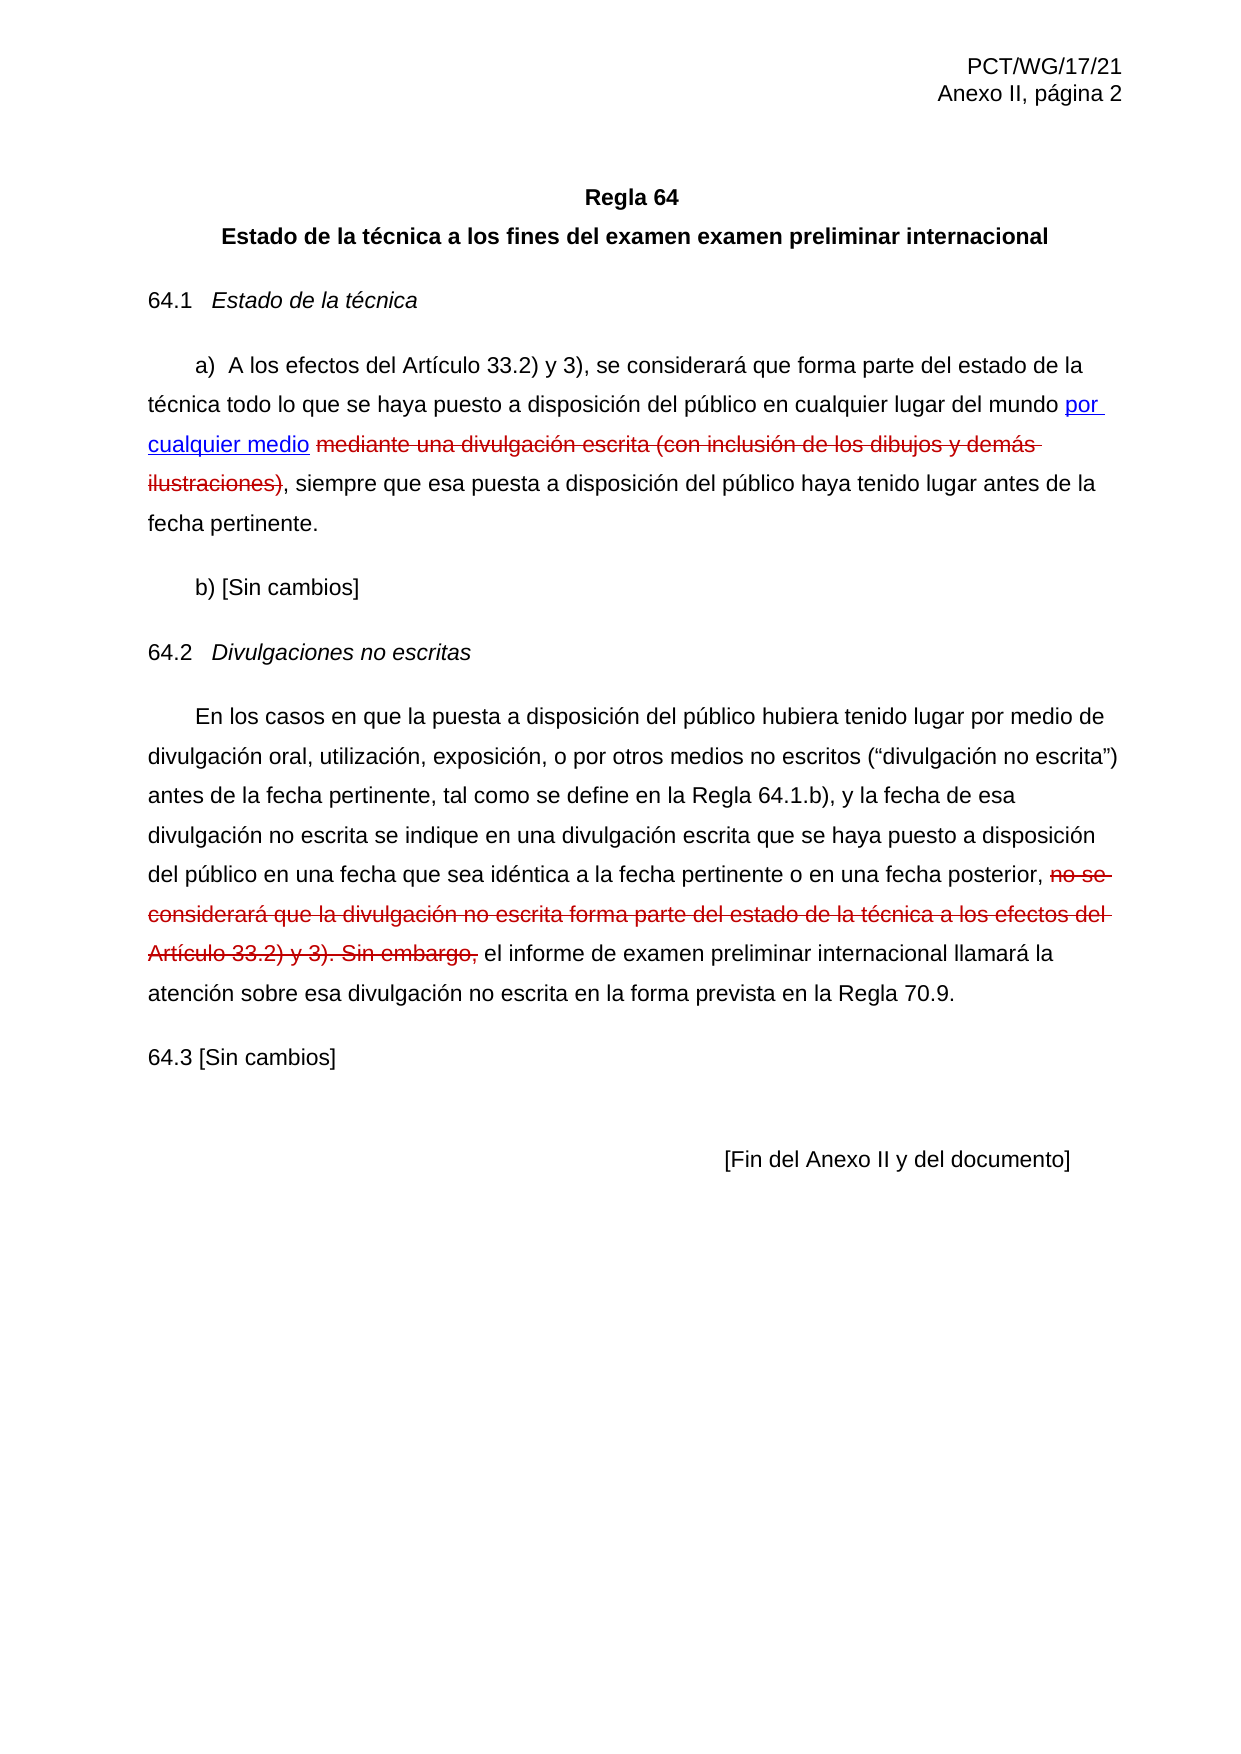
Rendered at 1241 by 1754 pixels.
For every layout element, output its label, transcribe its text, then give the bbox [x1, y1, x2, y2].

text En los casos en que la puesta a disposición del público hubiera tenido lugar por medio de divulgación oral, utilización, exposición, o por otros medios no escritos (“divulgación no escrita”) antes de la fecha pertinente, tal como se define en la Regla 64.1.b), y la fecha de esa divulgación no escrita se indique en una divulgación escrita que se haya puesto a disposición del público en una fecha que sea idéntica a la fecha pertinente o en una fecha posterior, no se considerará que la divulgación no escrita forma parte del estado de la técnica a los efectos del Artículo 33.2) y 3). Sin embargo, el informe de examen preliminar internacional llamará la atención sobre esa divulgación no escrita en la forma prevista en la Regla 70.9. [148, 703, 1122, 1006]
title Regla 64 Estado de la técnica a los fines del examen examen preliminar internacional [148, 183, 1122, 249]
text [Fin del Anexo II y del documento] [724, 1146, 1122, 1172]
text b) [Sin cambios] [148, 574, 1122, 601]
text 64.3 [Sin cambios] [148, 1044, 1122, 1071]
text 64.2 Divulgaciones no escritas [148, 639, 1122, 665]
text 64.1 Estado de la técnica [148, 287, 1122, 314]
text a) A los efectos del Artículo 33.2) y 3), se considerará que forma parte del estado de la técnica todo lo que se haya puesto a disposición del público en cualquier lugar del mundo por cualquier medio mediante una divulgación escrita (con inclusión de los dibujos y demás ilustraciones), siempre que esa puesta a disposición del público haya tenido lugar antes de la fecha pertinente. [148, 352, 1122, 536]
